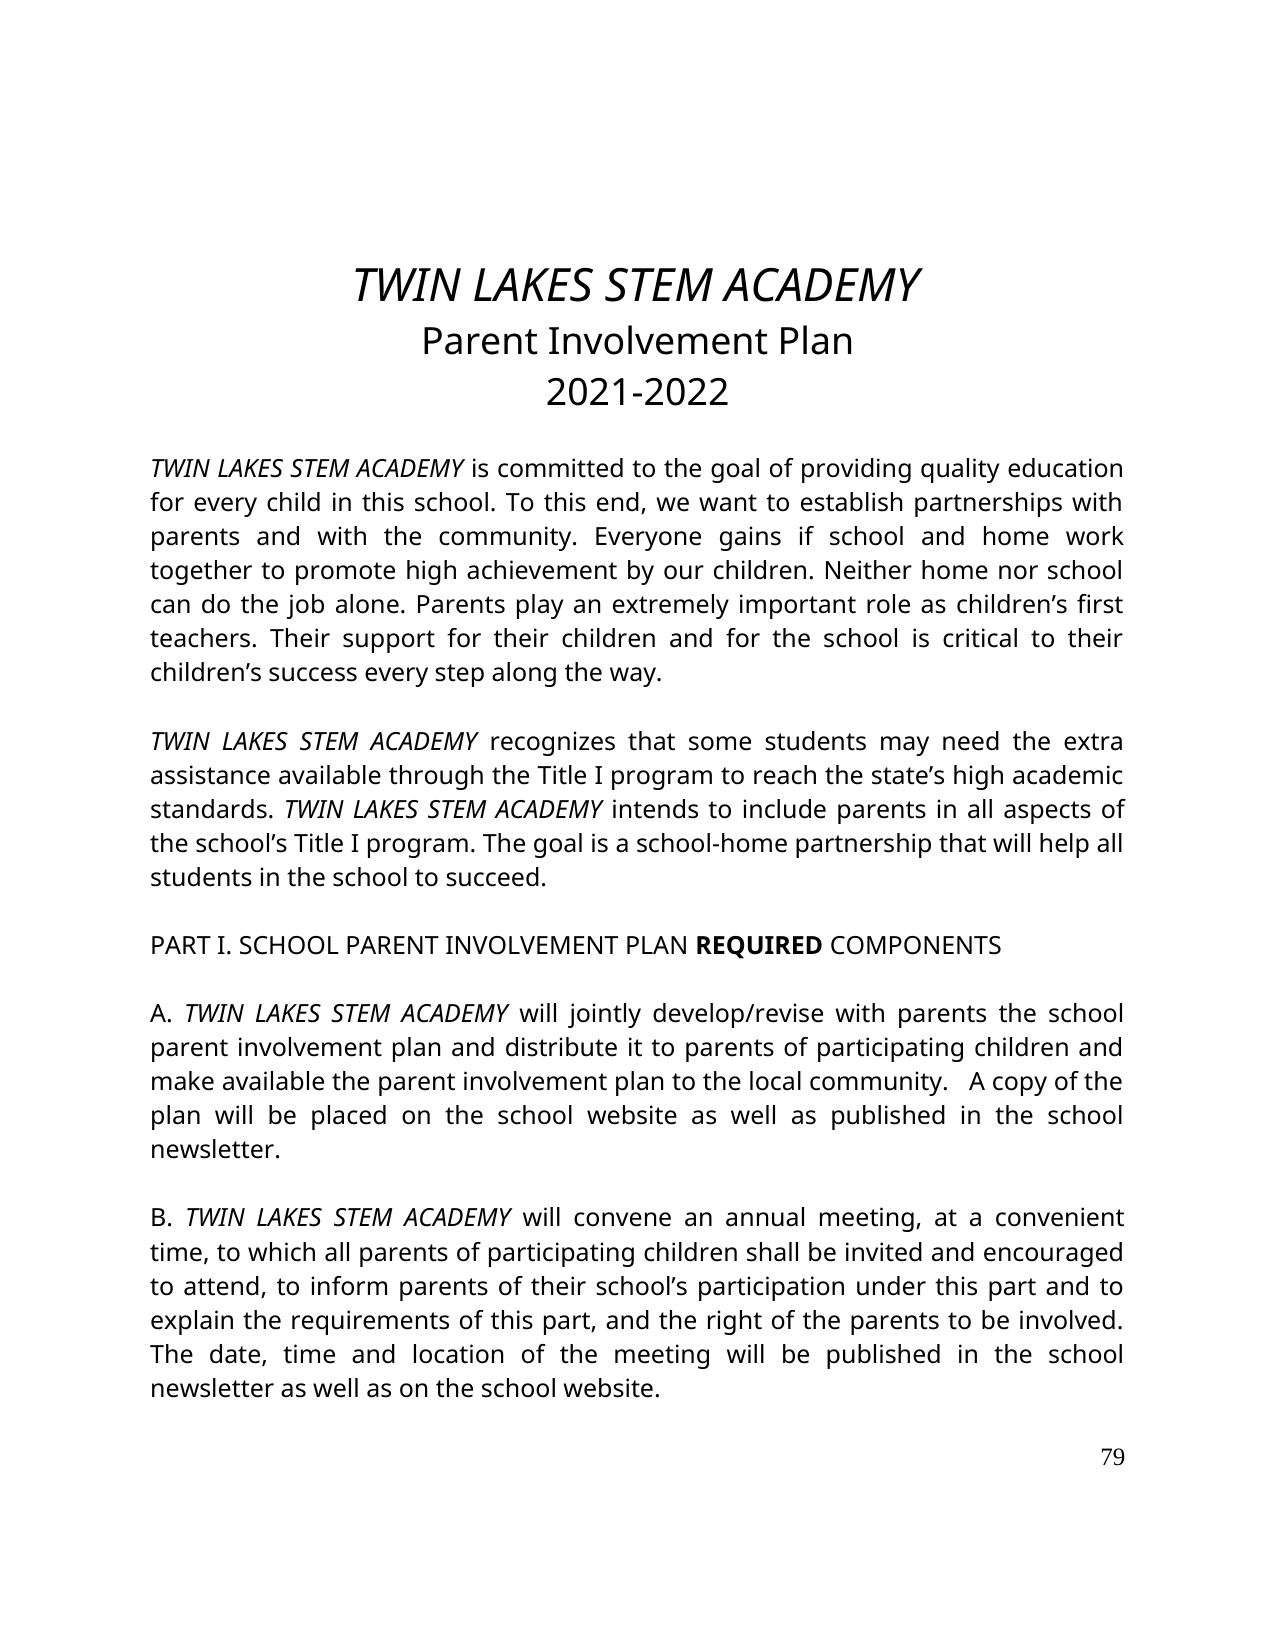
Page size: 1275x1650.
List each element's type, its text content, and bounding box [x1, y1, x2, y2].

text B. TWIN LAKES STEM ACADEMY will convene an annual meeting, at a convenient time, to which all parents of participating children shall be invited and encouraged to attend, to inform parents of their school’s participation under this part and to explain the requirements of this part, and the right of the parents to be involved. The date, time and location of the meeting will be published in the school newsletter as well as on the school website. [150, 1200, 1125, 1404]
text Parent Involvement Plan [150, 314, 1125, 366]
text PART I. SCHOOL PARENT INVOLVEMENT PLAN REQUIRED COMPONENTS [150, 928, 1125, 962]
text TWIN LAKES STEM ACADEMY [150, 252, 1125, 314]
text TWIN LAKES STEM ACADEMY is committed to the goal of providing quality education for every child in this school. To this end, we want to establish partnerships with parents and with the community. Everyone gains if school and home work together to promote high achievement by our children. Neither home nor school can do the job alone. Parents play an extremely important role as children’s first teachers. Their support for their children and for the school is critical to their children’s success every step along the way. [150, 451, 1125, 689]
text 2021-2022 [150, 366, 1125, 417]
text TWIN LAKES STEM ACADEMY recognizes that some students may need the extra assistance available through the Title I program to reach the state’s high academic standards. TWIN LAKES STEM ACADEMY intends to include parents in all aspects of the school’s Title I program. The goal is a school-home partnership that will help all students in the school to succeed. [150, 723, 1125, 893]
text A. TWIN LAKES STEM ACADEMY will jointly develop/revise with parents the school parent involvement plan and distribute it to parents of participating children and make available the parent involvement plan to the local community. A copy of the plan will be placed on the school website as well as published in the school newsletter. [150, 996, 1125, 1166]
